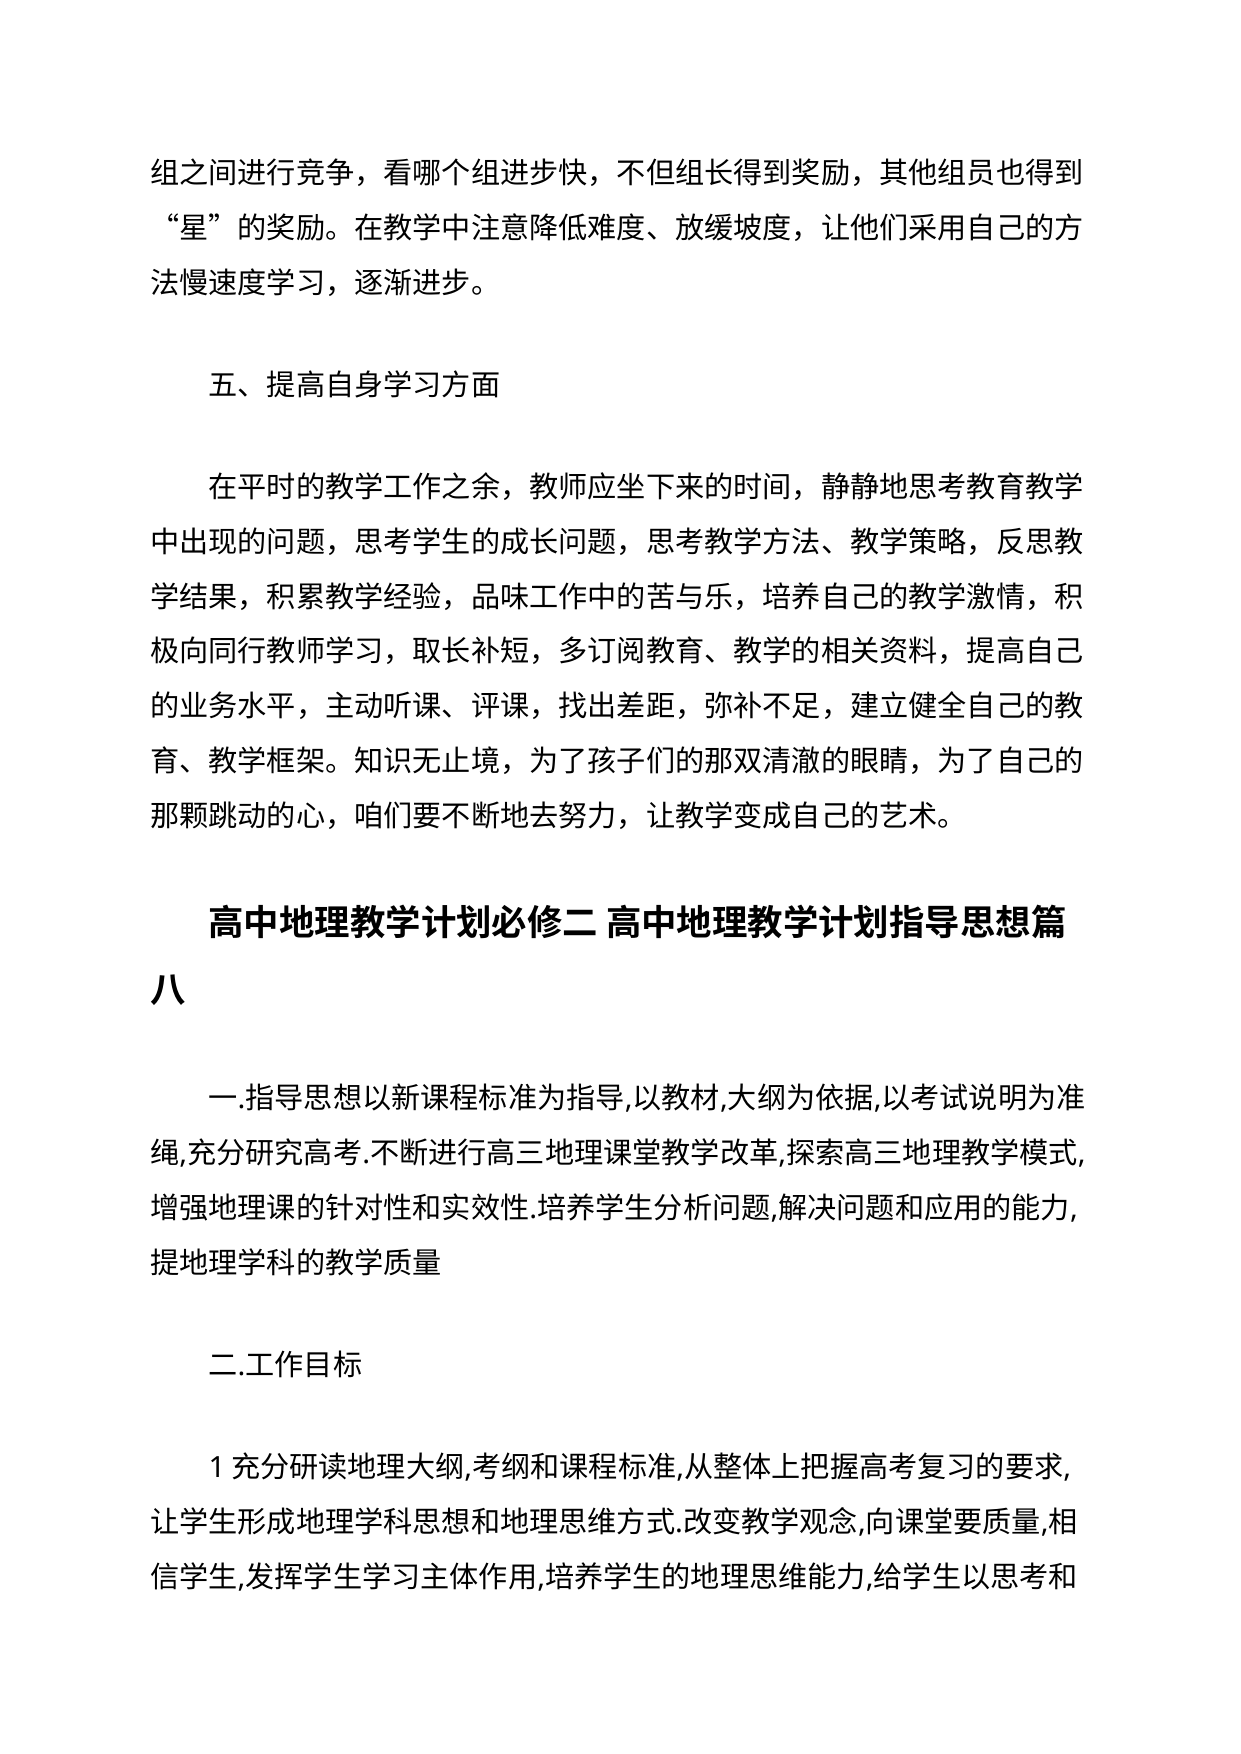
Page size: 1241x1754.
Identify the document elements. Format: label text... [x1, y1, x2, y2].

text 在平时的教学工作之余，教师应坐下来的时间，静静地思考教育教学中出现的问题，思考学生的成长问题，思考教学方法、教学策略，反思教学结果，积累教学经验，品味工作中的苦与乐，培养自己的教学激情，积极向同行教师学习，取长补短，多订阅教育、教学的相关资料，提高自己的业务水平，主动听课、评课，找出差距，弥补不足，建立健全自己的教育、教学框架。知识无止境，为了孩子们的那双清澈的眼睛，为了自己的那颗跳动的心，咱们要不断地去努力，让教学变成自己的艺术。 [150, 463, 1090, 835]
text 二.工作目标 [150, 1341, 1090, 1384]
text 五、提高自身学习方面 [150, 362, 1090, 404]
text 高中地理教学计划必修二 高中地理教学计划指导思想篇八 [150, 894, 1090, 1012]
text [150, 1443, 1090, 1596]
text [150, 150, 1090, 302]
text 一.指导思想以新课程标准为指导,以教材,大纲为依据,以考试说明为准绳,充分研究高考.不断进行高三地理课堂教学改革,探索高三地理教学模式,增强地理课的针对性和实效性.培养学生分析问题,解决问题和应用的能力,提地理学科的教学质量 [150, 1074, 1090, 1282]
